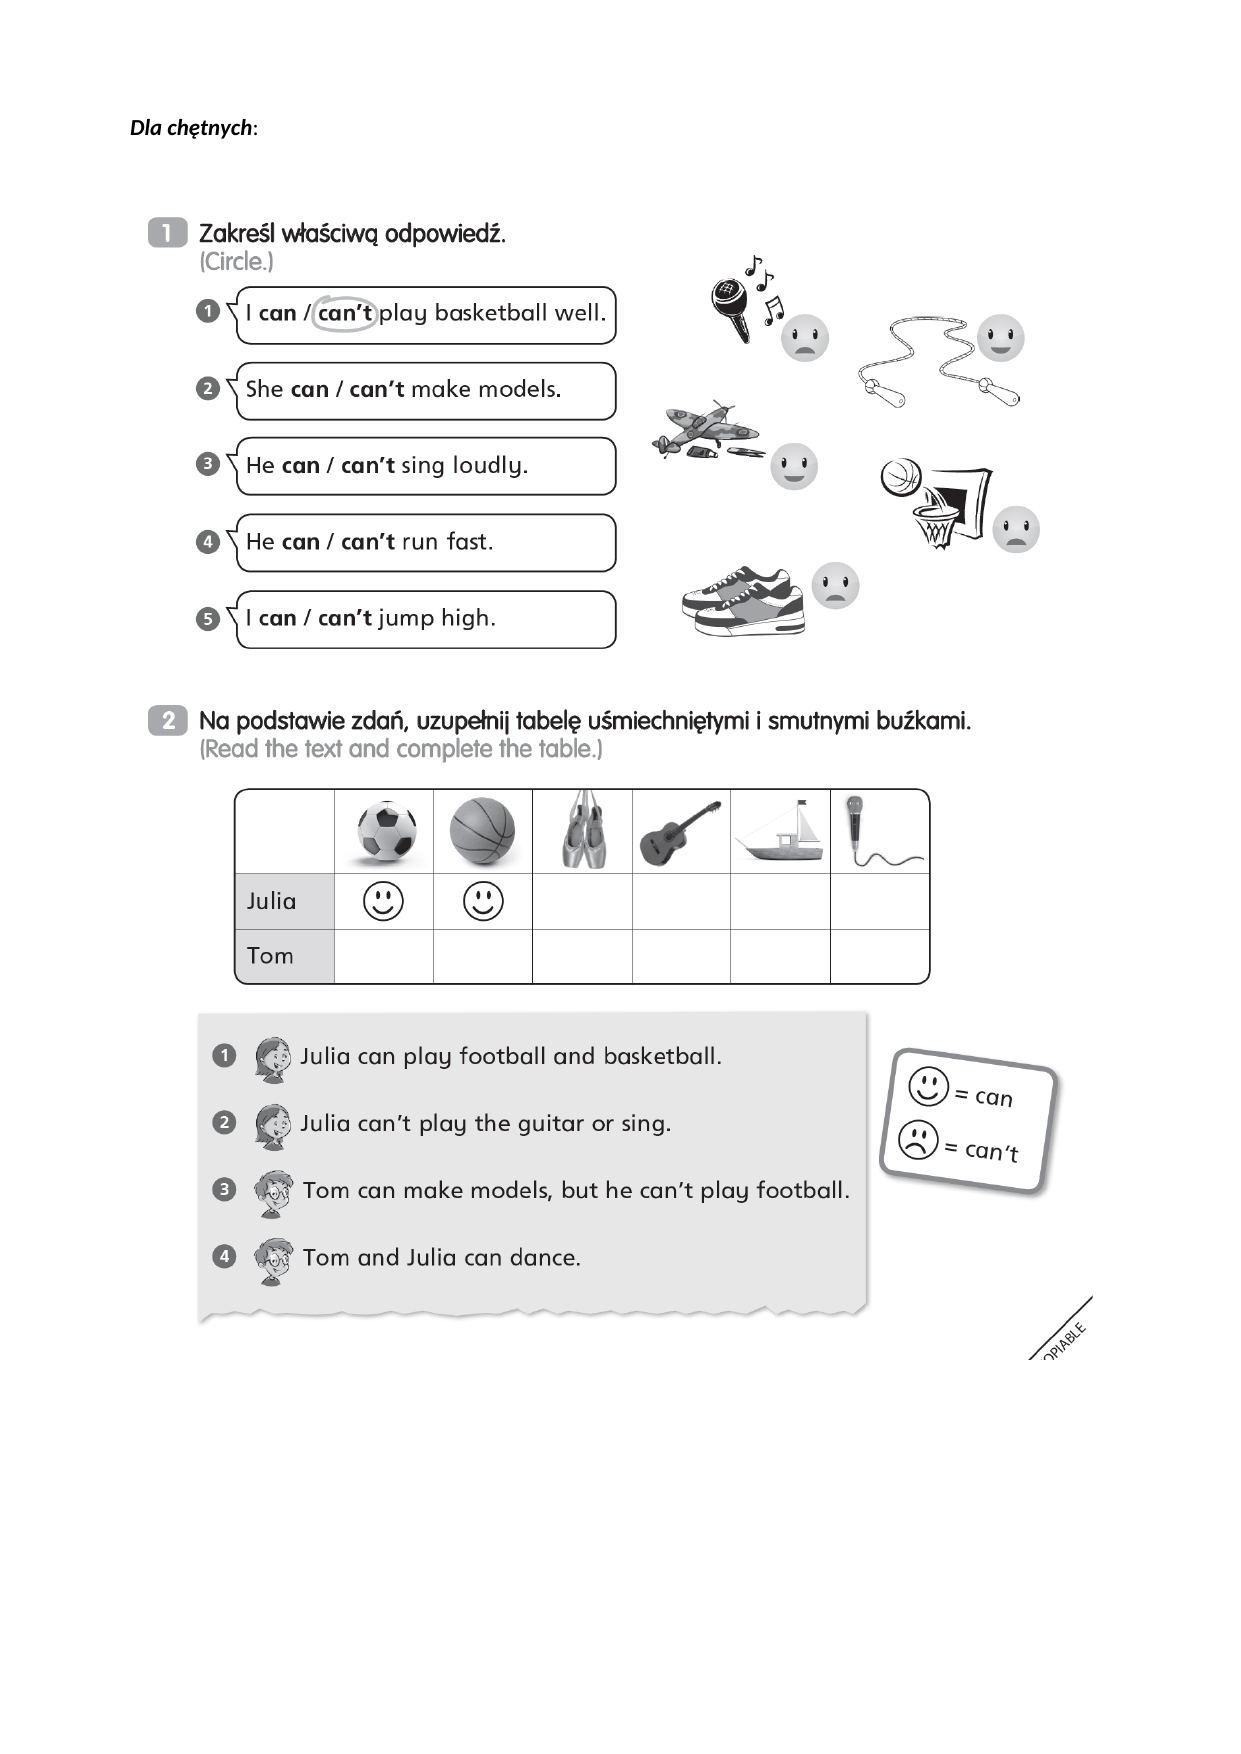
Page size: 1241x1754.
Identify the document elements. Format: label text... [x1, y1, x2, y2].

text Dla chętnych: [130, 113, 1110, 141]
